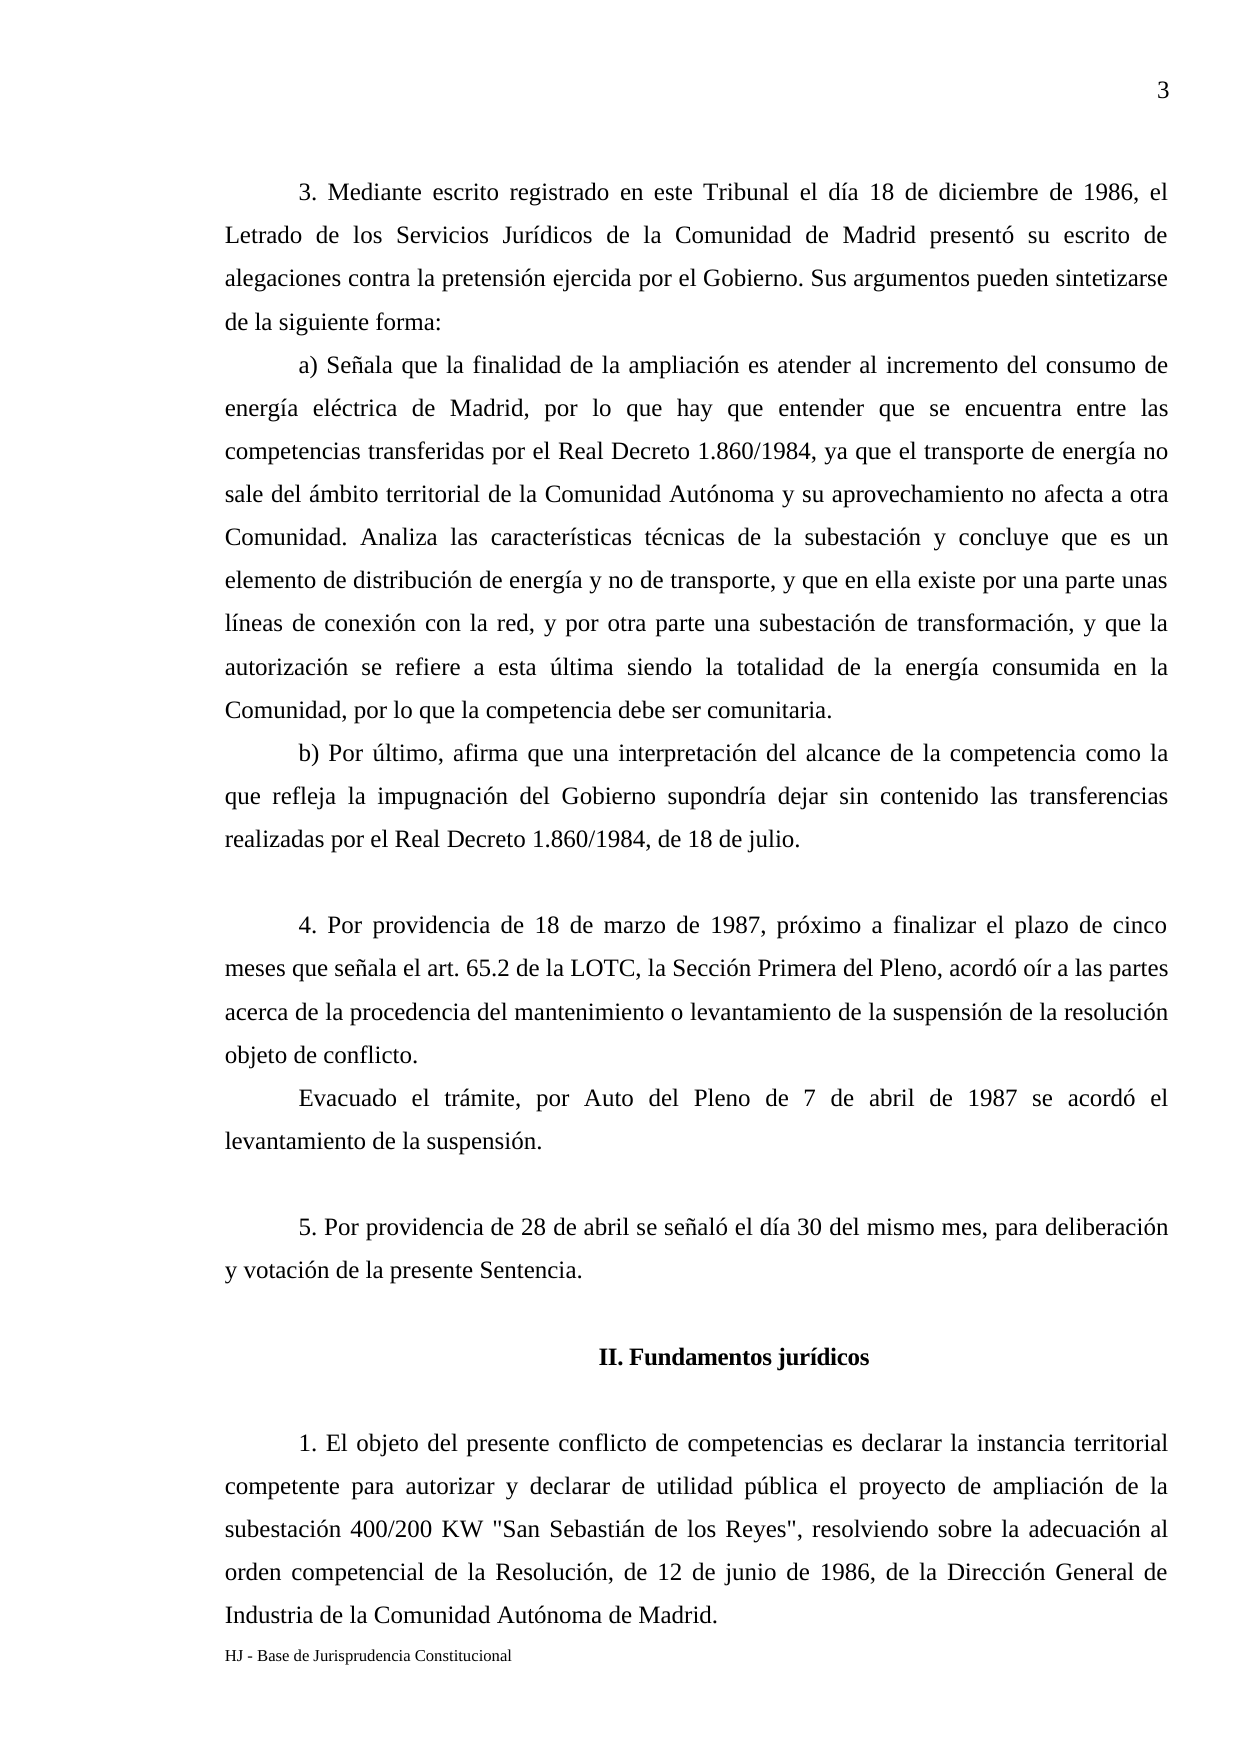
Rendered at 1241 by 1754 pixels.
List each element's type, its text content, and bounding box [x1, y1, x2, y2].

subtitle II. Fundamentos jurídicos [224, 1342, 1169, 1370]
text 5. Por providencia de 28 de abril se señaló el día 30 del mismo mes, para deliberación y votación de la presente Sentencia. [224, 1212, 1169, 1284]
text Evacuado el trámite, por Auto del Pleno de 7 de abril de 1987 se acordó el levantamiento de la suspensión. [224, 1083, 1169, 1155]
text b) Por último, afirma que una interpretación del alcance de la competencia como la que refleja la impugnación del Gobierno supondría dejar sin contenido las transferencias realizadas por el Real Decreto 1.860/1984, de 18 de julio. [224, 738, 1169, 853]
text a) Señala que la finalidad de la ampliación es atender al incremento del consumo de energía eléctrica de Madrid, por lo que hay que entender que se encuentra entre las competencias transferidas por el Real Decreto 1.860/1984, ya que el transporte de energía no sale del ámbito territorial de la Comunidad Autónoma y su aprovechamiento no afecta a otra Comunidad. Analiza las características técnicas de la subestación y concluye que es un elemento de distribución de energía y no de transporte, y que en ella existe por una parte unas líneas de conexión con la red, y por otra parte una subestación de transformación, y que la autorización se refiere a esta última siendo la totalidad de la energía consumida en la Comunidad, por lo que la competencia debe ser comunitaria. [224, 350, 1169, 723]
text 4. Por providencia de 18 de marzo de 1987, próximo a finalizar el plazo de cinco meses que señala el art. 65.2 de la LOTC, la Sección Primera del Pleno, acordó oír a las partes acerca de la procedencia del mantenimiento o levantamiento de la suspensión de la resolución objeto de conflicto. [224, 910, 1169, 1068]
text 1. El objeto del presente conflicto de competencias es declarar la instancia territorial competente para autorizar y declarar de utilidad pública el proyecto de ampliación de la subestación 400/200 KW "San Sebastián de los Reyes", resolviendo sobre la adecuación al orden competencial de la Resolución, de 12 de junio de 1986, de la Dirección General de Industria de la Comunidad Autónoma de Madrid. [224, 1428, 1169, 1629]
text 3. Mediante escrito registrado en este Tribunal el día 18 de diciembre de 1986, el Letrado de los Servicios Jurídicos de la Comunidad de Madrid presentó su escrito de alegaciones contra la pretensión ejercida por el Gobierno. Sus argumentos pueden sintetizarse de la siguiente forma: [224, 177, 1169, 335]
